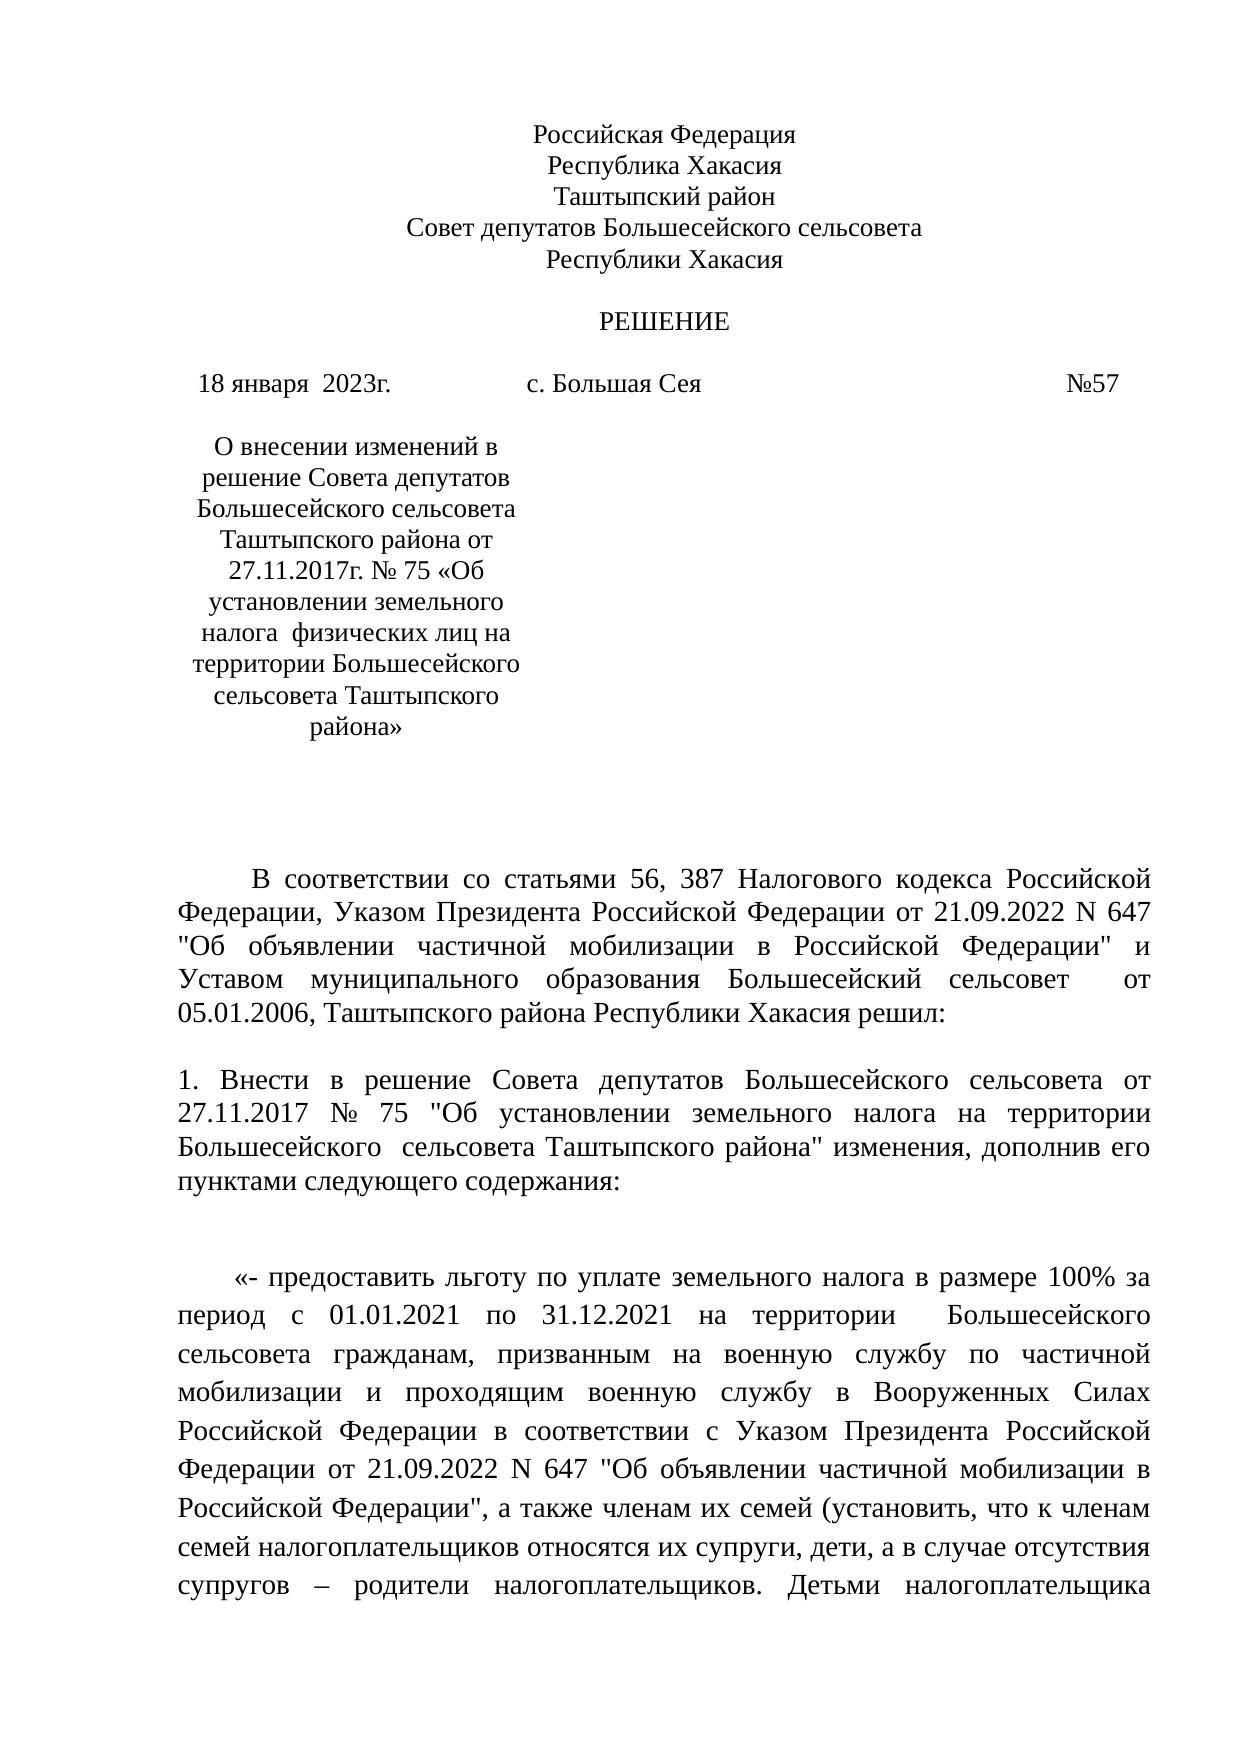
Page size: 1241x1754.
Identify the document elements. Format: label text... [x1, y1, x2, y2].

text Республики Хакасия [177, 243, 1152, 274]
text 18 января 2023г. с. Большая Сея №57 [177, 367, 1152, 398]
text РЕШЕНИЕ [177, 305, 1152, 336]
text 1. Внести в решение Совета депутатов Большесейского сельсовета от 27.11.2017 № 75 "Об установлении земельного налога на территории Большесейского сельсовета Таштыпского района" изменения, дополнив его пунктами следующего содержания: [177, 1062, 1152, 1196]
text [177, 1259, 1152, 1601]
text Российская Федерация [177, 118, 1152, 149]
text Совет депутатов Большесейского сельсовета [177, 212, 1152, 243]
text Таштыпский район [177, 180, 1152, 212]
table_header О внесении изменений в решение Совета депутатов Большесейского сельсовета Таштыпского района от 27.11.2017г. № 75 «Об установлении земельного налога физических лиц на территории Большесейского сельсовета Таштыпского района» [166, 430, 546, 772]
text В соответствии со статьями 56, 387 Налогового кодекса Российской Федерации, Указом Президента Российской Федерации от 21.09.2022 N 647 "Об объявлении частичной мобилизации в Российской Федерации" и Уставом муниципального образования Большесейский сельсовет от 05.01.2006, Таштыпского района Республики Хакасия решил: [177, 861, 1152, 1028]
text Республика Хакасия [177, 149, 1152, 180]
